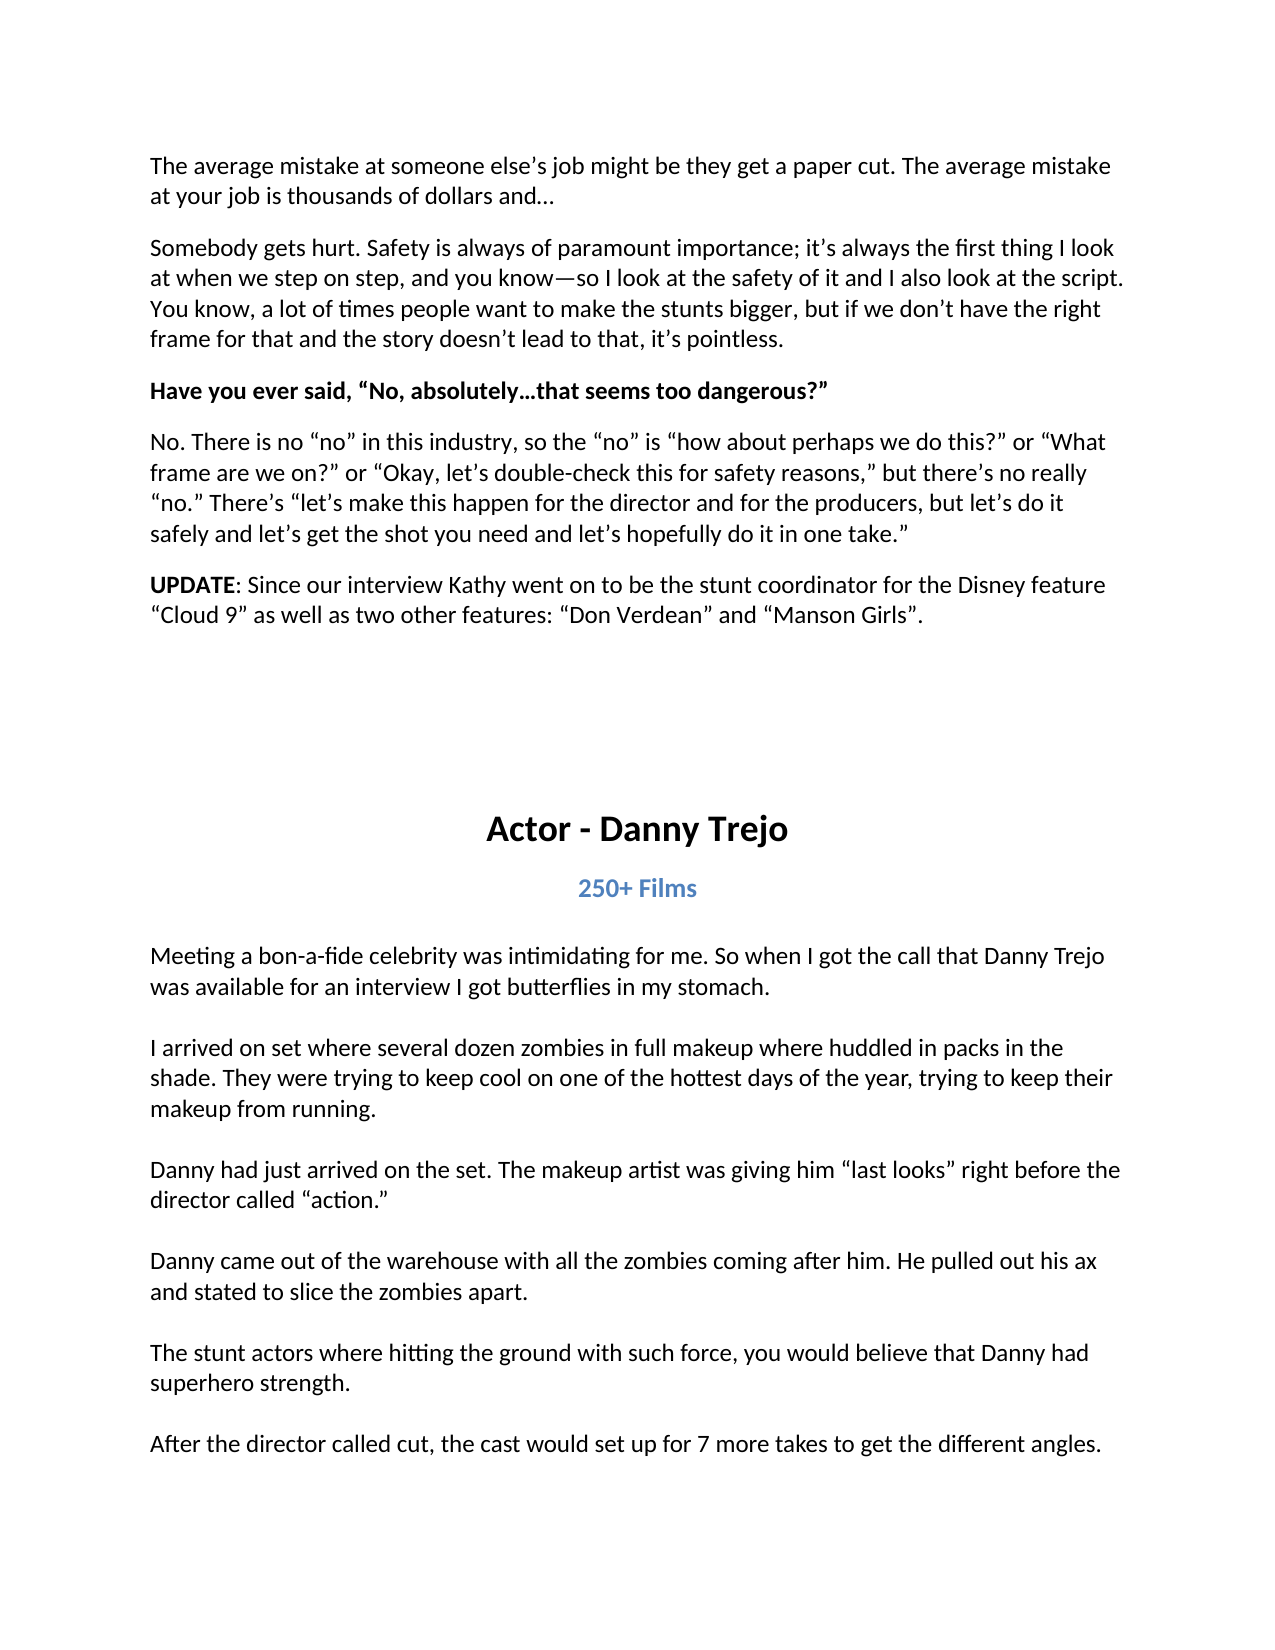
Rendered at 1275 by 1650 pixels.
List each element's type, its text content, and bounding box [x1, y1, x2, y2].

text The stunt actors where hitting the ground with such force, you would believe that Danny had superhero strength. [150, 1337, 1125, 1398]
text UPDATE: Since our interview Kathy went on to be the stunt coordinator for the Disney feature “Cloud 9” as well as two other features: “Don Verdean” and “Manson Girls”. [150, 569, 1125, 630]
text I arrived on set where several dozen zombies in full makeup where huddled in packs in the shade. They were trying to keep cool on one of the hottest days of the year, trying to keep their makeup from running. [150, 1032, 1125, 1123]
text No. There is no “no” in this industry, so the “no” is “how about perhaps we do this?” or “What frame are we on?” or “Okay, let’s double-check this for safety reasons,” but there’s no really “no.” There’s “let’s make this happen for the director and for the producers, but let’s do it safely and let’s get the shot you need and let’s hopefully do it in one take.” [150, 426, 1125, 548]
text The average mistake at someone else’s job might be they get a paper cut. The average mistake at your job is thousands of dollars and… [150, 150, 1125, 211]
text Danny had just arrived on the set. The makeup artist was giving him “last looks” right before the director called “action.” [150, 1154, 1125, 1215]
subtitle 250+ Films [150, 872, 1125, 905]
text Meeting a bon-a-fide celebrity was intimidating for me. So when I got the call that Danny Trejo was available for an interview I got butterflies in my stomach. [150, 940, 1125, 1001]
subtitle Actor - Danny Trejo [150, 805, 1125, 851]
text Danny came out of the warehouse with all the zombies coming after him. He pulled out his ax and stated to slice the zombies apart. [150, 1245, 1125, 1306]
text After the director called cut, the cast would set up for 7 more takes to get the different angles. [150, 1428, 1125, 1459]
text Have you ever said, “No, absolutely…that seems too dangerous?” [150, 375, 1125, 405]
text Somebody gets hurt. Safety is always of paramount importance; it’s always the first thing I look at when we step on step, and you know—so I look at the safety of it and I also look at the script. You know, a lot of times people want to make the stunts bigger, but if we don’t have the right frame for that and the story doesn’t lead to that, it’s pointless. [150, 232, 1125, 354]
